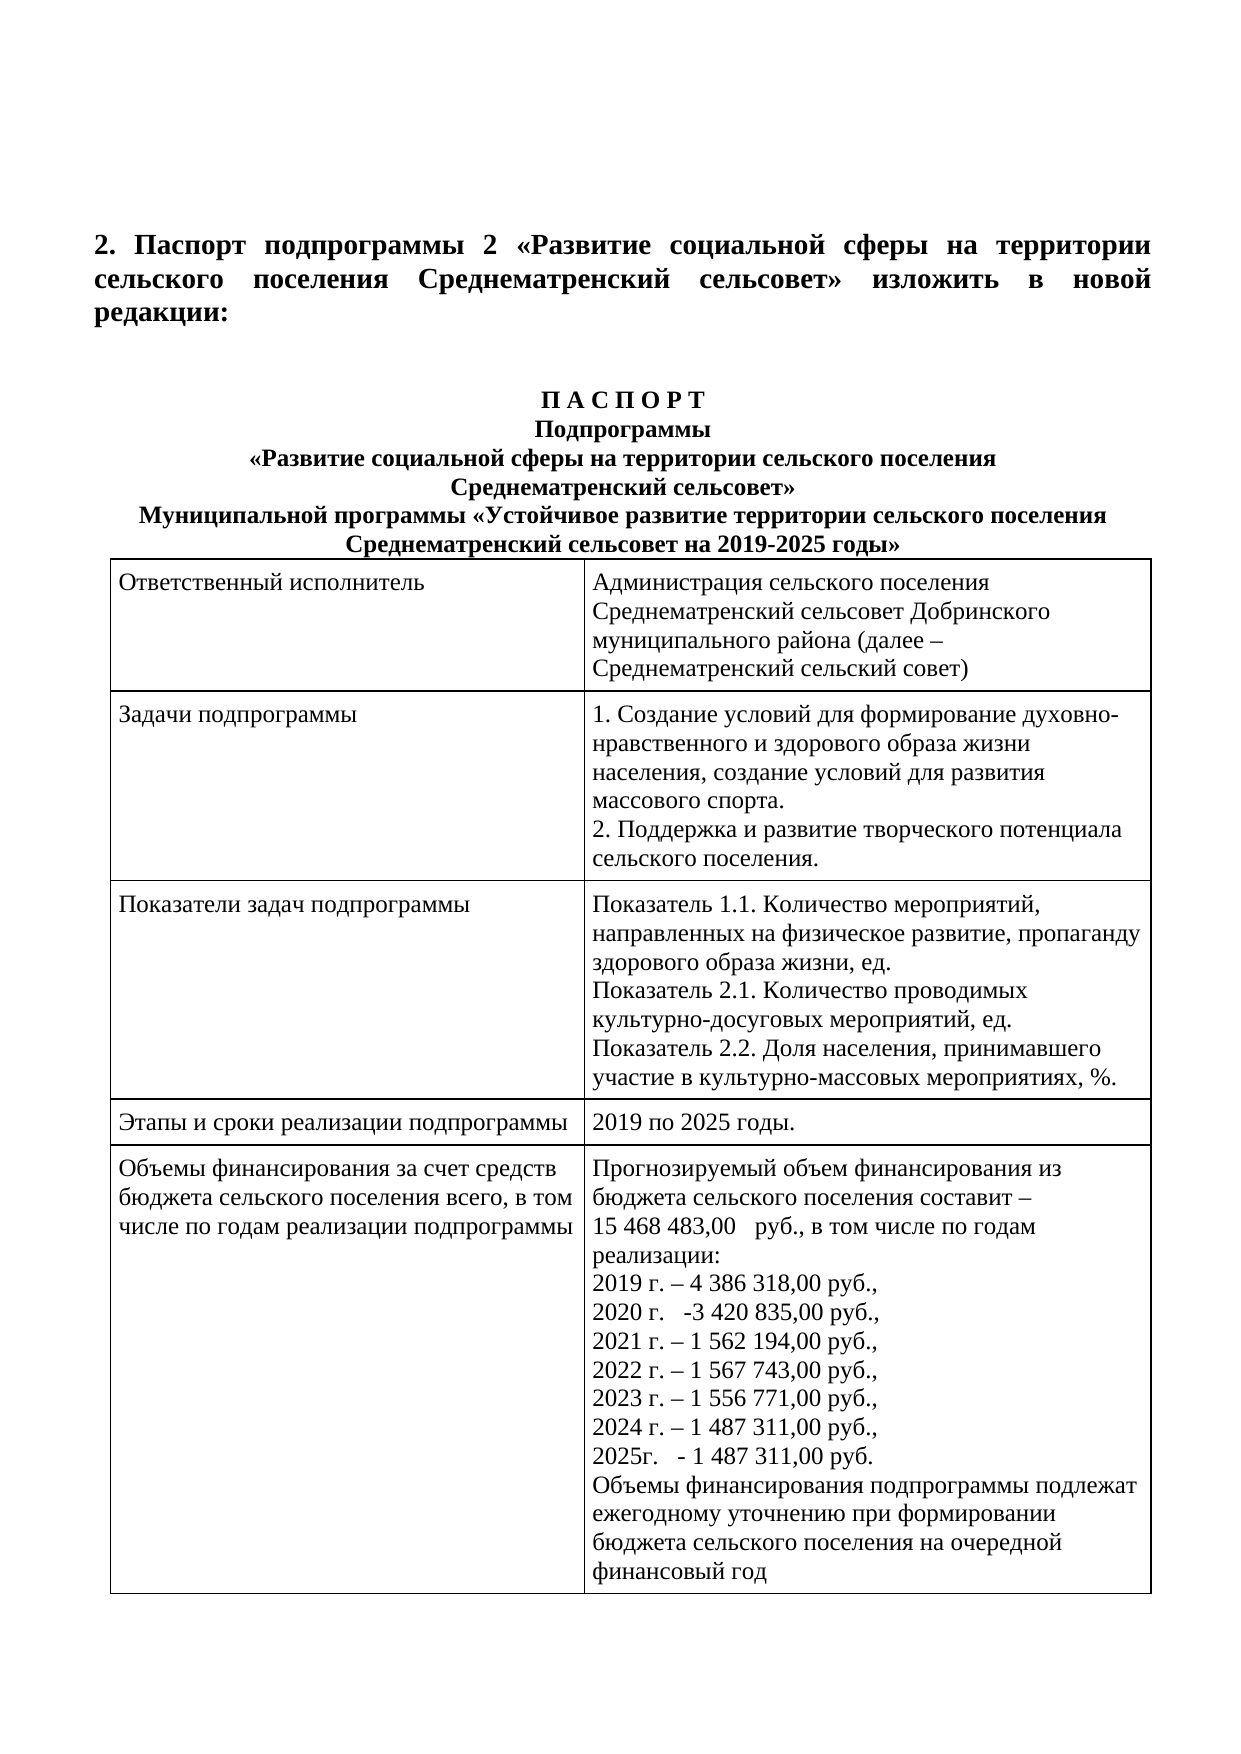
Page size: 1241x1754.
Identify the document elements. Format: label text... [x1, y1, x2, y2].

table_cell 2019 по 2025 годы. [585, 1100, 1150, 1144]
text Среднематренский сельсовет» [94, 472, 1152, 500]
table_cell Объемы финансирования за счет средств бюджета сельского поселения всего, в том числе по годам реализации подпрограммы [111, 1146, 584, 1592]
table_cell Показатель 1.1. Количество мероприятий, направленных на физическое развитие, пропаганду здорового образа жизни, ед. Показатель 2.1. Количество проводимых культурно-досуговых мероприятий, ед. Показатель 2.2. Доля населения, принимавшего участие в культурно-массовых мероприятиях, %. [585, 881, 1150, 1098]
table_header Администрация сельского поселения Среднематренский сельсовет Добринского муниципального района (далее – Среднематренский сельский совет) [585, 560, 1150, 690]
text «Развитие социальной сферы на территории сельского поселения [94, 443, 1152, 472]
table_cell Прогнозируемый объем финансирования из бюджета сельского поселения составит – 15 468 483,00 руб., в том числе по годам реализации: 2019 г. – 4 386 318,00 руб., 2020 г. -3 420 835,00 руб., 2021 г. – 1 562 194,00 руб., 2022 г. – 1 567 743,00 руб., 2023 г. – 1 556 771,00 руб., 2024 г. – 1 487 311,00 руб., 2025г. - 1 487 311,00 руб. Объемы финансирования подпрограммы подлежат ежегодному уточнению при формировании бюджета сельского поселения на очередной финансовый год [585, 1146, 1150, 1592]
text 2. Паспорт подпрограммы 2 «Развитие социальной сферы на территории сельского поселения Среднематренский сельсовет» изложить в новой редакции: [94, 227, 1152, 328]
table_cell 1. Создание условий для формирование духовно-нравственного и здорового образа жизни населения, создание условий для развития массового спорта. 2. Поддержка и развитие творческого потенциала сельского поселения. [585, 692, 1150, 880]
table_cell Задачи подпрограммы [111, 692, 584, 880]
table_cell Этапы и сроки реализации подпрограммы [111, 1100, 584, 1144]
text П А С П О Р Т [94, 385, 1152, 414]
text Муниципальной программы «Устойчивое развитие территории сельского поселения Среднематренский сельсовет на 2019-2025 годы» [94, 500, 1152, 558]
text Подпрограммы [94, 414, 1152, 443]
table_cell Показатели задач подпрограммы [111, 881, 584, 1098]
table_header Ответственный исполнитель [111, 560, 584, 690]
